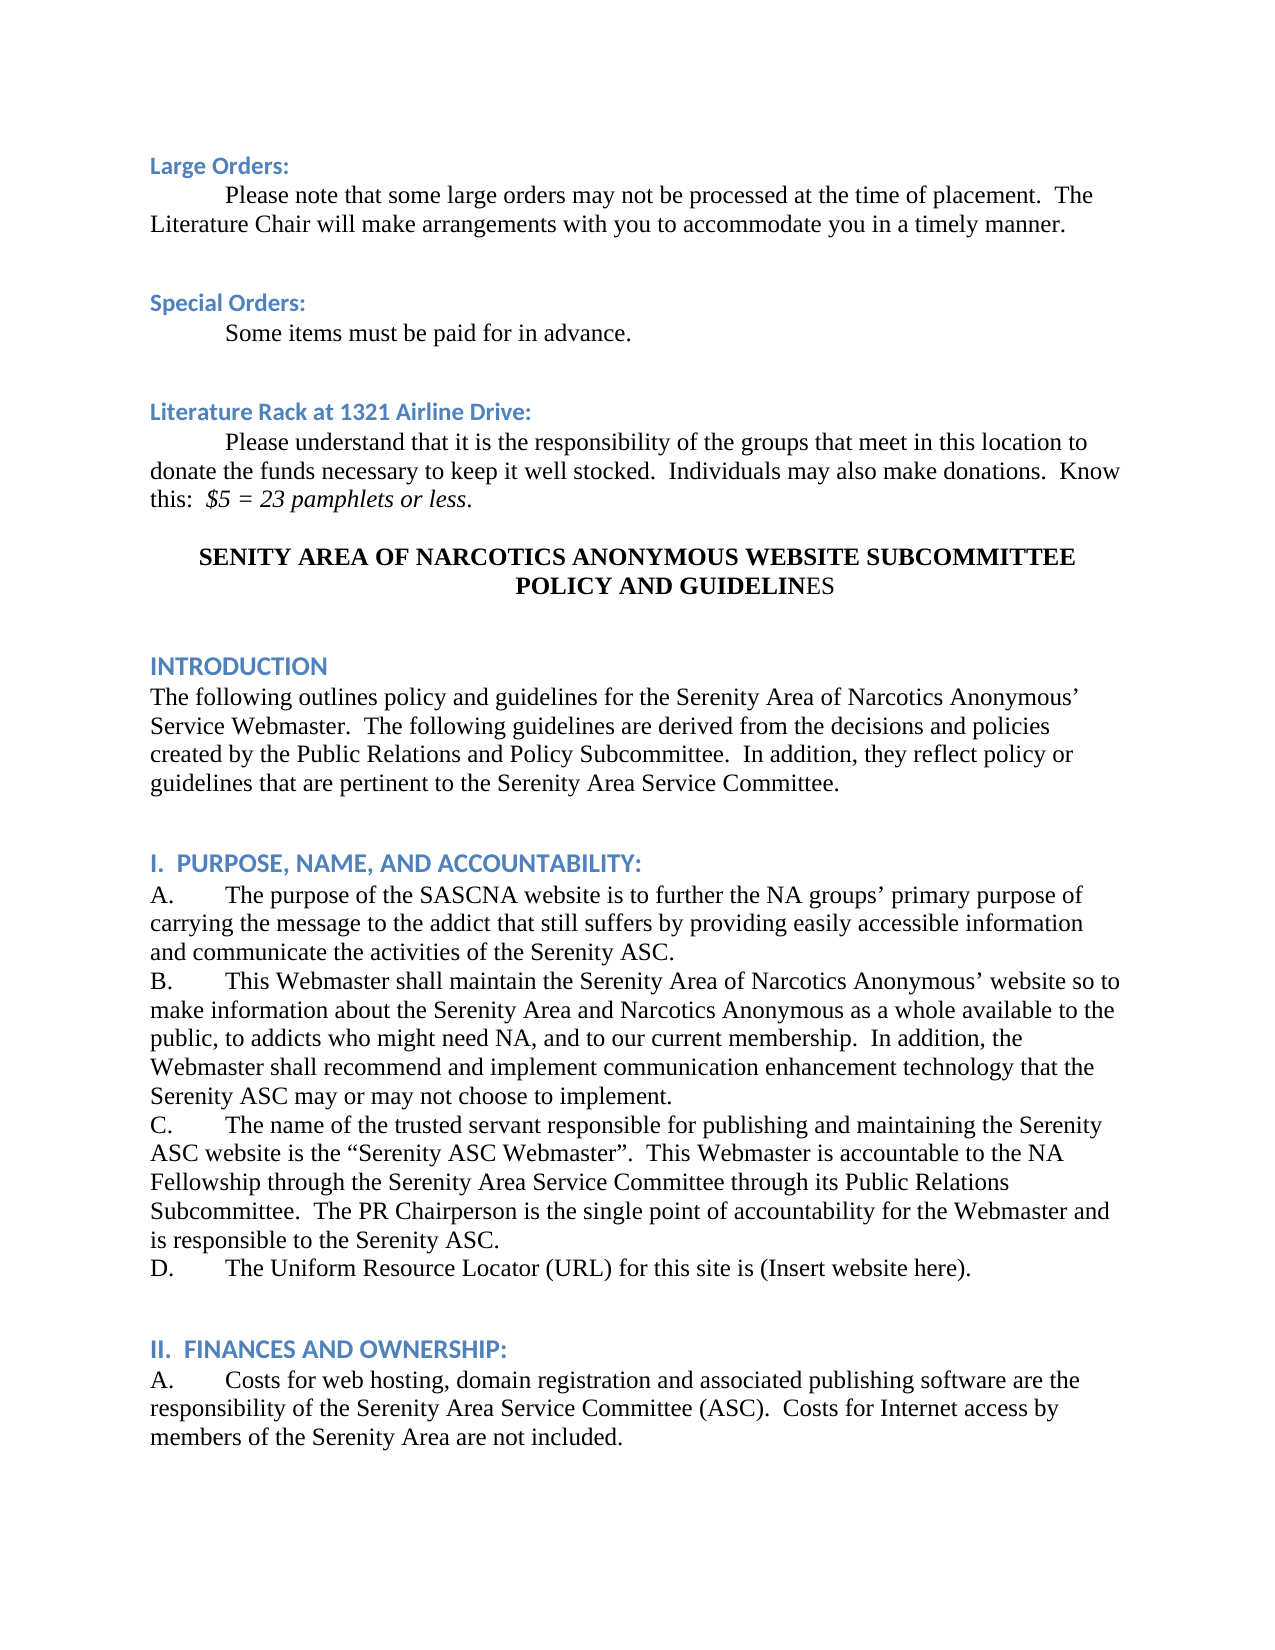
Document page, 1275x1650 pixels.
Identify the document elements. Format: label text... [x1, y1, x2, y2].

text Please understand that it is the responsibility of the groups that meet in this location to donate the funds necessary to keep it well stocked. Individuals may also make donations. Know this: $5 = 23 pamphlets or less. [150, 427, 1125, 513]
text D. The Uniform Resource Locator (URL) for this site is (Insert website here). [150, 1253, 1125, 1282]
text SENITY AREA OF NARCOTICS ANONYMOUS WEBSITE SUBCOMMITTEE POLICY AND GUIDELINES [150, 542, 1125, 599]
text A. The purpose of the SASCNA website is to further the NA groups’ primary purpose of carrying the message to the addict that still suffers by providing easily accessible information and communicate the activities of the Serenity ASC. [150, 880, 1125, 966]
subtitle I. PURPOSE, NAME, AND ACCOUNTABILITY: [150, 847, 1125, 880]
subtitle Large Orders: [150, 150, 1125, 181]
text Please note that some large orders may not be processed at the time of placement. The Literature Chair will make arrangements with you to accommodate you in a timely manner. [150, 181, 1125, 238]
text Some items must be paid for in advance. [150, 318, 1125, 347]
text A. Costs for web hosting, domain registration and associated publishing software are the responsibility of the Serenity Area Service Committee (ASC). Costs for Internet access by members of the Serenity Area are not included. [150, 1365, 1125, 1451]
text C. The name of the trusted servant responsible for publishing and maintaining the Serenity ASC website is the “Serenity ASC Webmaster”. This Webmaster is accountable to the NA Fellowship through the Serenity Area Service Committee through its Public Relations Subcommittee. The PR Chairperson is the single point of accountability for the Webmaster and is responsible to the Serenity ASC. [150, 1110, 1125, 1253]
subtitle Literature Rack at 1321 Airline Drive: [150, 396, 1125, 427]
text The following outlines policy and guidelines for the Serenity Area of Narcotics Anonymous’ Service Webmaster. The following guidelines are derived from the decisions and policies created by the Public Relations and Policy Subcommittee. In addition, they reflect policy or guidelines that are pertinent to the Serenity Area Service Committee. [150, 682, 1125, 797]
subtitle INTRODUCTION [150, 649, 1125, 682]
subtitle Special Orders: [150, 288, 1125, 318]
subtitle II. FINANCES AND OWNERSHIP: [150, 1332, 1125, 1365]
text B. This Webmaster shall maintain the Serenity Area of Narcotics Anonymous’ website so to make information about the Serenity Area and Narcotics Anonymous as a whole available to the public, to addicts who might need NA, and to our current membership. In addition, the Webmaster shall recommend and implement communication enhancement technology that the Serenity ASC may or may not choose to implement. [150, 966, 1125, 1110]
